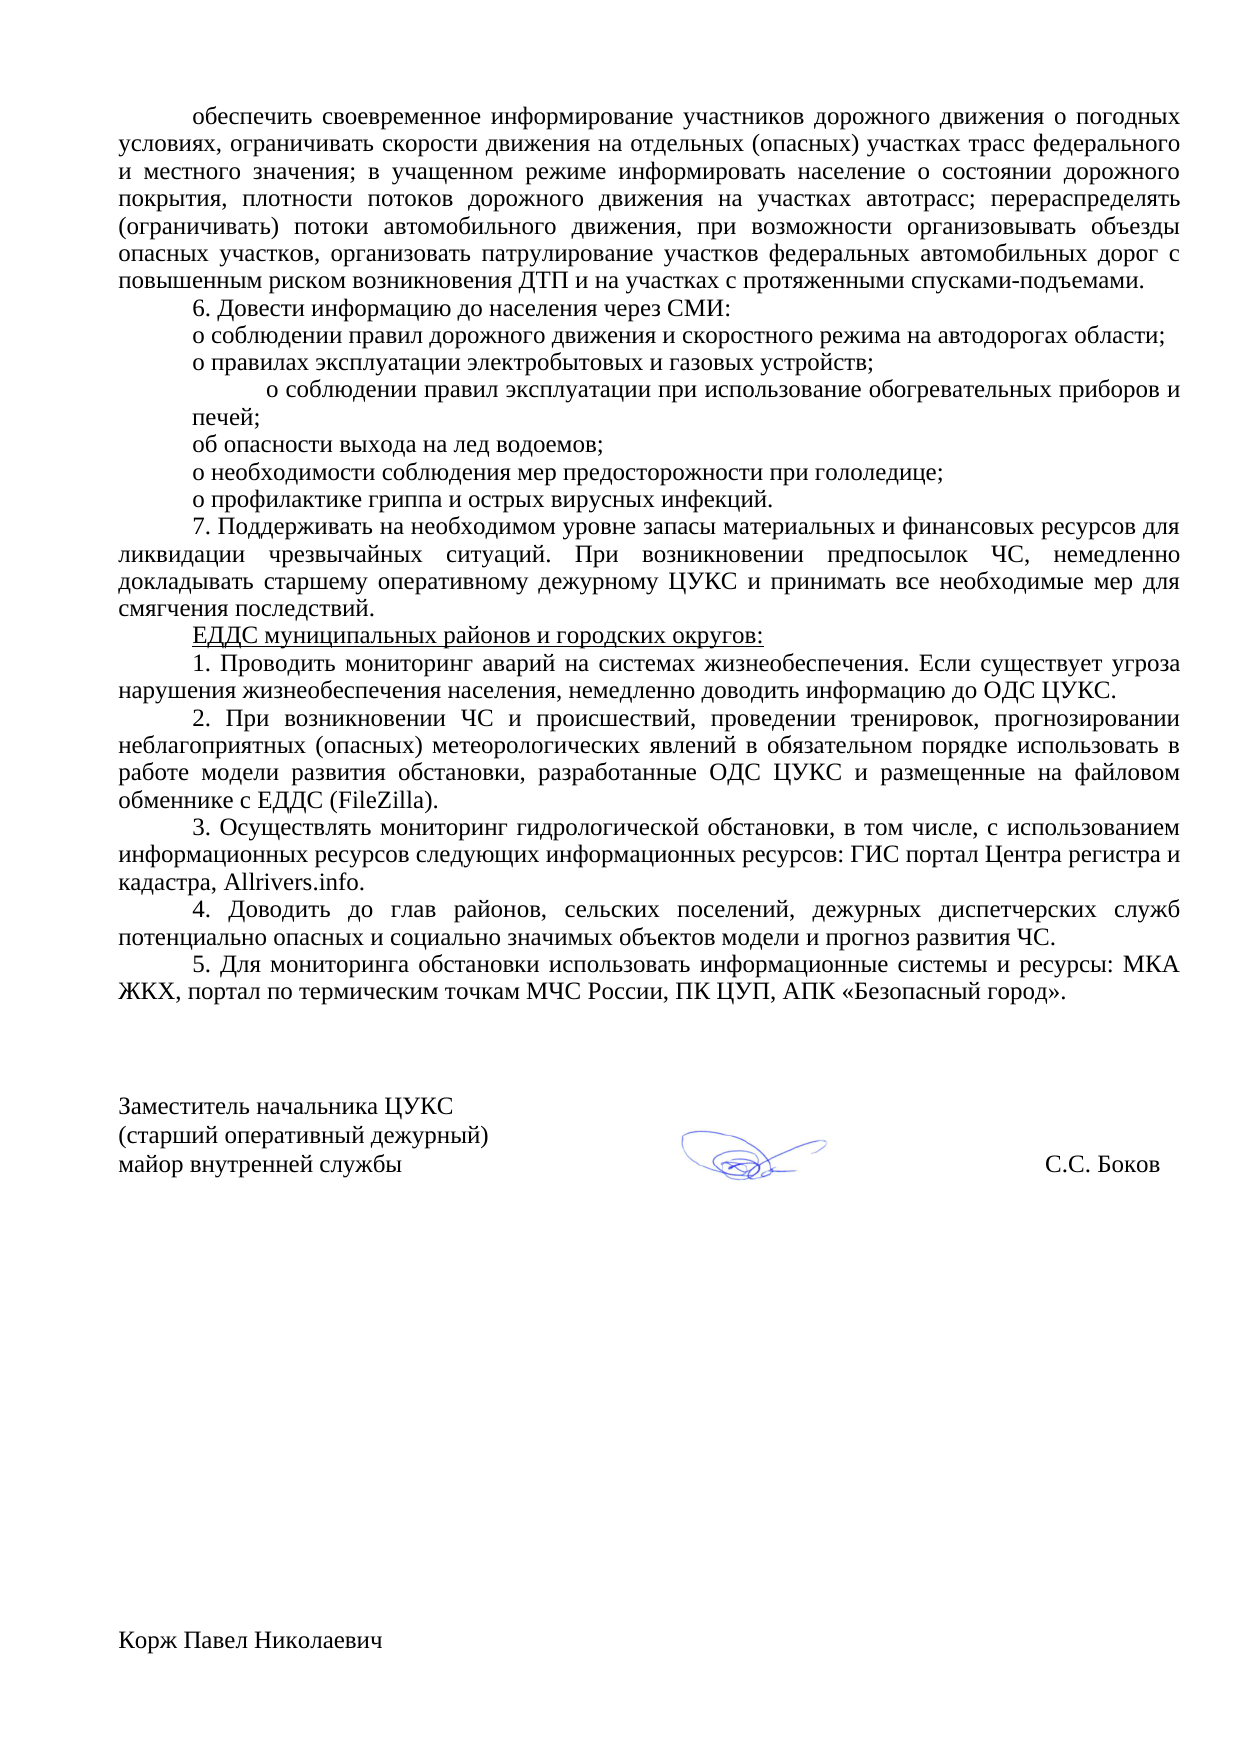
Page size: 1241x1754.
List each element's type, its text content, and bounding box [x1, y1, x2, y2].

list о правилах эксплуатации электробытовых и газовых устройств; [118, 349, 1181, 376]
table_header [565, 1091, 945, 1194]
picture [675, 1117, 843, 1195]
list 4. Доводить до глав районов, сельских поселений, дежурных диспетчерских служб потенциально опасных и социально значимых объектов модели и прогноз развития ЧС. [118, 896, 1181, 950]
list 6. Довести информацию до населения через СМИ: [118, 294, 1181, 322]
list о соблюдении правил эксплуатации при использование обогревательных приборов и печей; [192, 376, 1181, 431]
table_header С.С. Боков [945, 1091, 1196, 1194]
list о соблюдении правил дорожного движения и скоростного режима на автодорогах области; [118, 322, 1181, 349]
list 2. При возникновении ЧС и происшествий, проведении тренировок, прогнозировании неблагоприятных (опасных) метеорологических явлений в обязательном порядке использовать в работе модели развития обстановки, разработанные ОДС ЦУКС и размещенные на файловом обменнике с ЕДДС (FileZilla). [118, 704, 1181, 814]
list обеспечить своевременное информирование участников дорожного движения о погодных условиях, ограничивать скорости движения на отдельных (опасных) участках трасс федерального и местного значения; в учащенном режиме информировать население о состоянии дорожного покрытия, плотности потоков дорожного движения на участках автотрасс; перераспределять (ограничивать) потоки автомобильного движения, при возможности организовывать объезды опасных участков, организовать патрулирование участков федеральных автомобильных дорог с повышенным риском возникновения ДТП и на участках с протяженными спусками-подъемами. [118, 103, 1181, 294]
list 3. Осуществлять мониторинг гидрологической обстановки, в том числе, с использованием информационных ресурсов следующих информационных ресурсов: ГИС портал Центра регистра и кадастра, Allrivers.info. [118, 814, 1181, 896]
list о профилактике гриппа и острых вирусных инфекций. [118, 485, 1181, 513]
list 1. Проводить мониторинг аварий на системах жизнеобеспечения. Если существует угроза нарушения жизнеобеспечения населения, немедленно доводить информацию до ОДС ЦУКС. [118, 649, 1181, 704]
list 5. Для мониторинга обстановки использовать информационные системы и ресурсы: МКА ЖКХ, портал по термическим точкам МЧС России, ПК ЦУП, АПК «Безопасный город». [118, 950, 1181, 1005]
list об опасности выхода на лед водоемов; [118, 431, 1181, 458]
list 7. Поддерживать на необходимом уровне запасы материальных и финансовых ресурсов для ликвидации чрезвычайных ситуаций. При возникновении предпосылок ЧС, немедленно докладывать старшему оперативному дежурному ЦУКС и принимать все необходимые мер для смягчения последствий. [118, 513, 1181, 622]
list о необходимости соблюдения мер предосторожности при гололедице; [118, 458, 1181, 485]
text Корж Павел Николаевич [118, 1625, 1181, 1654]
table_header Заместитель начальника ЦУКС (старший оперативный дежурный) майор внутренней службы [107, 1091, 565, 1194]
list ЕДДС муниципальных районов и городских округов: [118, 622, 1181, 649]
